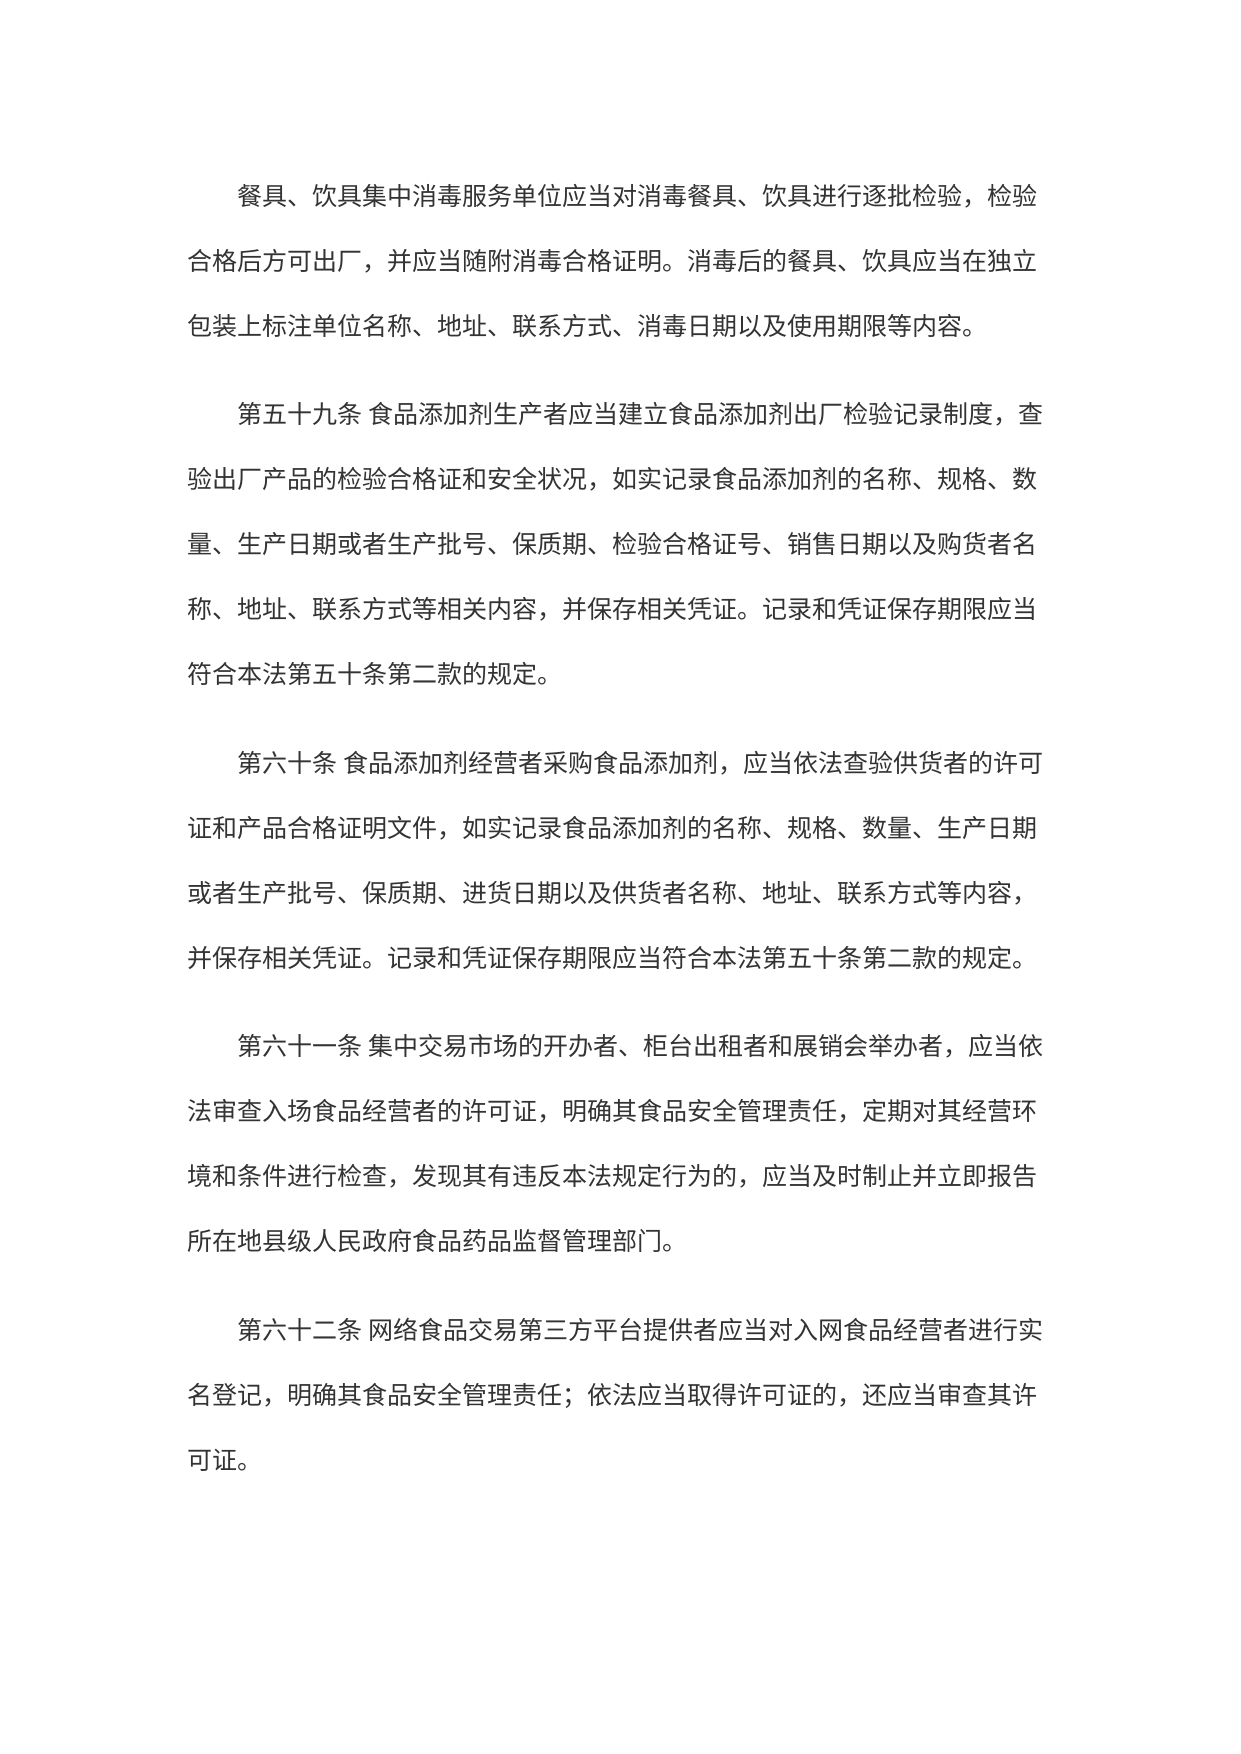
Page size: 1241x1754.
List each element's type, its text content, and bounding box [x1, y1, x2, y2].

text 第六十一条 集中交易市场的开办者、柜台出租者和展销会举办者，应当依法审查入场食品经营者的许可证，明确其食品安全管理责任，定期对其经营环境和条件进行检查，发现其有违反本法规定行为的，应当及时制止并立即报告所在地县级人民政府食品药品监督管理部门。 [187, 1012, 1053, 1272]
text 餐具、饮具集中消毒服务单位应当对消毒餐具、饮具进行逐批检验，检验合格后方可出厂，并应当随附消毒合格证明。消毒后的餐具、饮具应当在独立包装上标注单位名称、地址、联系方式、消毒日期以及使用期限等内容。 [187, 162, 1053, 357]
text 第五十九条 食品添加剂生产者应当建立食品添加剂出厂检验记录制度，查验出厂产品的检验合格证和安全状况，如实记录食品添加剂的名称、规格、数量、生产日期或者生产批号、保质期、检验合格证号、销售日期以及购货者名称、地址、联系方式等相关内容，并保存相关凭证。记录和凭证保存期限应当符合本法第五十条第二款的规定。 [187, 380, 1053, 705]
text 第六十条 食品添加剂经营者采购食品添加剂，应当依法查验供货者的许可证和产品合格证明文件，如实记录食品添加剂的名称、规格、数量、生产日期或者生产批号、保质期、进货日期以及供货者名称、地址、联系方式等内容，并保存相关凭证。记录和凭证保存期限应当符合本法第五十条第二款的规定。 [187, 729, 1053, 989]
text 第六十二条 网络食品交易第三方平台提供者应当对入网食品经营者进行实名登记，明确其食品安全管理责任；依法应当取得许可证的，还应当审查其许可证。 [187, 1296, 1053, 1491]
